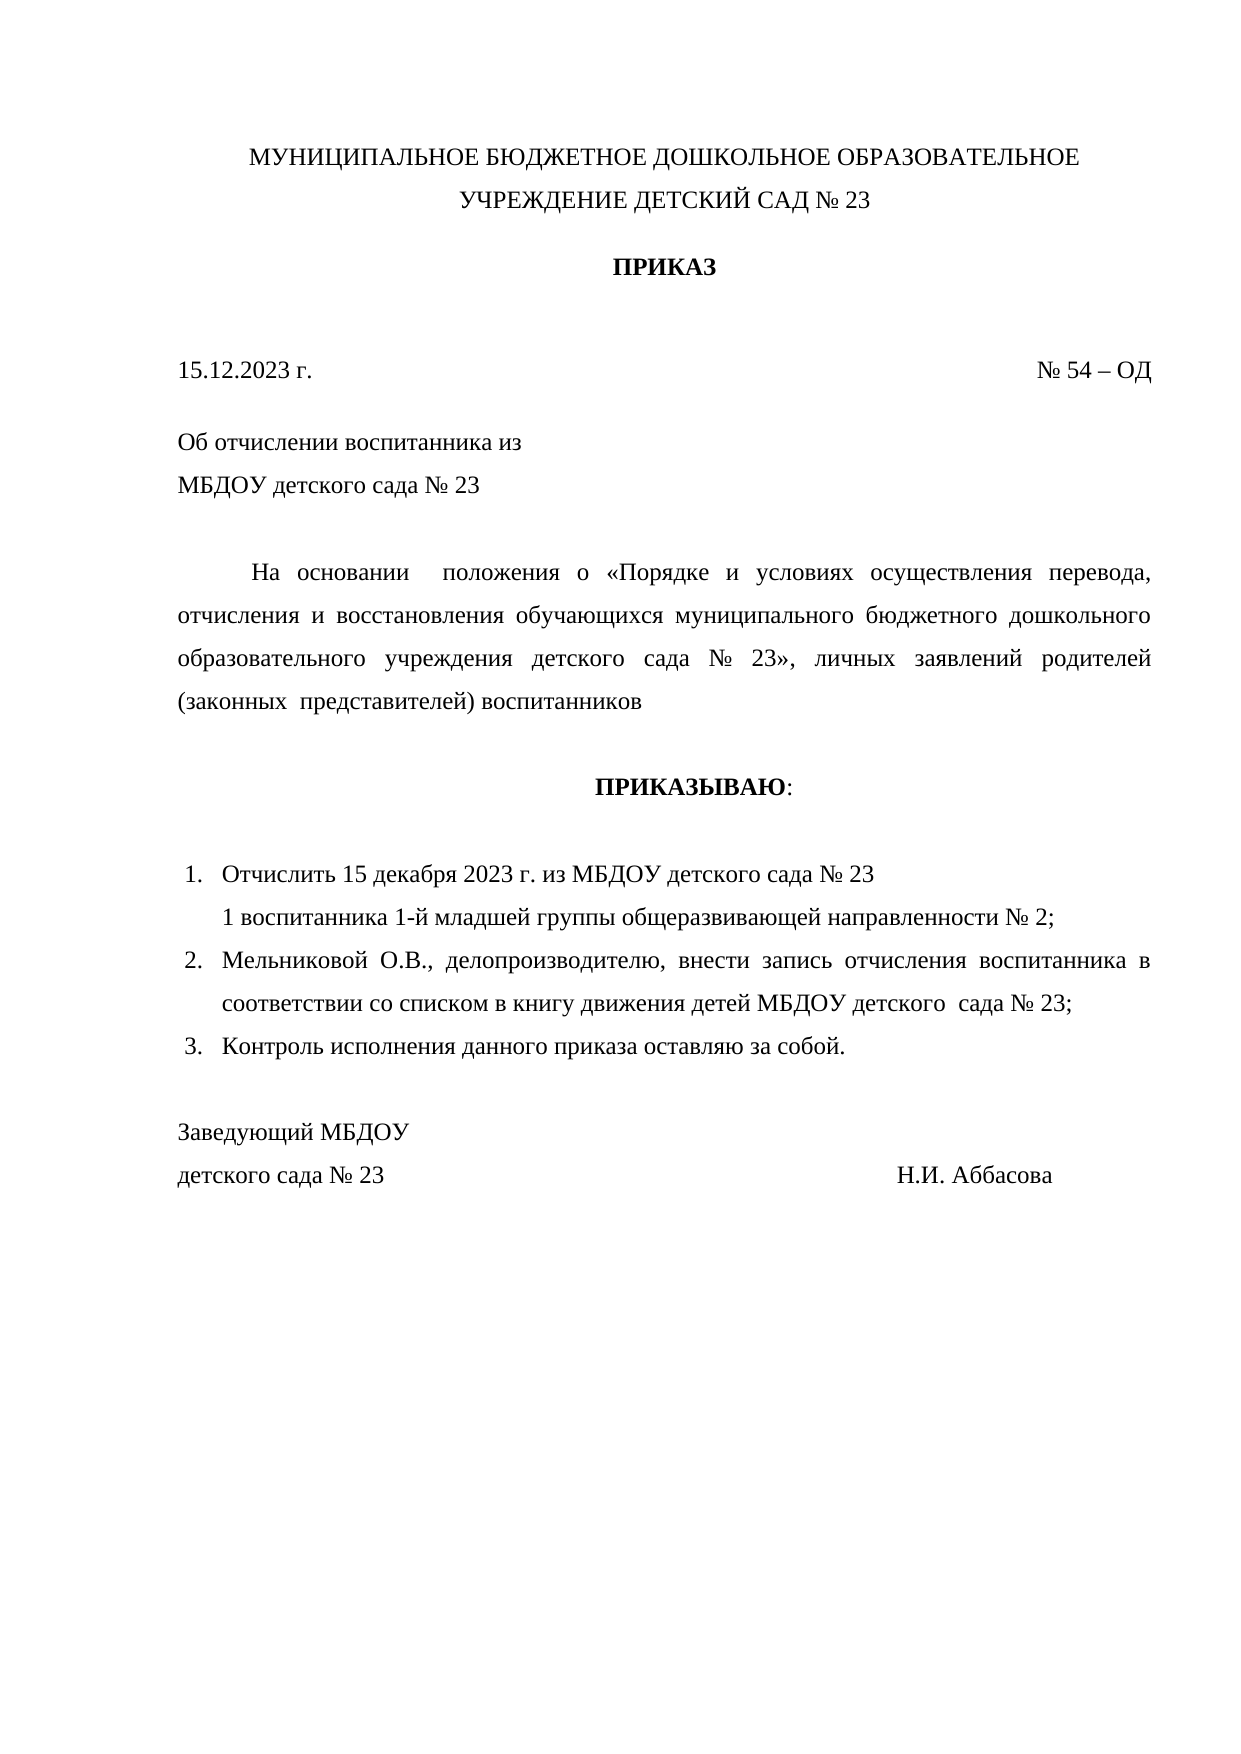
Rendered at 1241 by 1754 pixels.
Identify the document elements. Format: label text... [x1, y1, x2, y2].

list 1 воспитанника 1-й младшей группы общеразвивающей направленности № 2; [222, 902, 1152, 931]
text 15.12.2023 г. № 54 – ОД [177, 356, 1152, 384]
list Контроль исполнения данного приказа оставляю за собой. [184, 1031, 1152, 1060]
text МУНИЦИПАЛЬНОЕ БЮДЖЕТНОЕ ДОШКОЛЬНОЕ ОБРАЗОВАТЕЛЬНОЕ УЧРЕЖДЕНИЕ ДЕТСКИЙ САД № 23 [177, 142, 1152, 214]
text детского сада № 23 Н.И. Аббасова [177, 1161, 1147, 1189]
list Отчислить 15 декабря 2023 г. из МБДОУ детского сада № 23 [184, 859, 1152, 887]
text Заведующий МБДОУ [177, 1117, 1152, 1146]
text ПРИКАЗЫВАЮ: [177, 772, 1152, 801]
text На основании положения о «Порядке и условиях осуществления перевода, отчисления и восстановления обучающихся муниципального бюджетного дошкольного образовательного учреждения детского сада № 23», личных заявлений родителей (законных представителей) воспитанников [177, 557, 1152, 715]
text МБДОУ детского сада № 23 [177, 471, 1152, 499]
text ПРИКАЗ [177, 252, 1152, 280]
list Мельниковой О.В., делопроизводителю, внести запись отчисления воспитанника в соответствии со списком в книгу движения детей МБДОУ детского сада № 23; [184, 945, 1152, 1017]
text Об отчислении воспитанника из [177, 427, 1152, 456]
